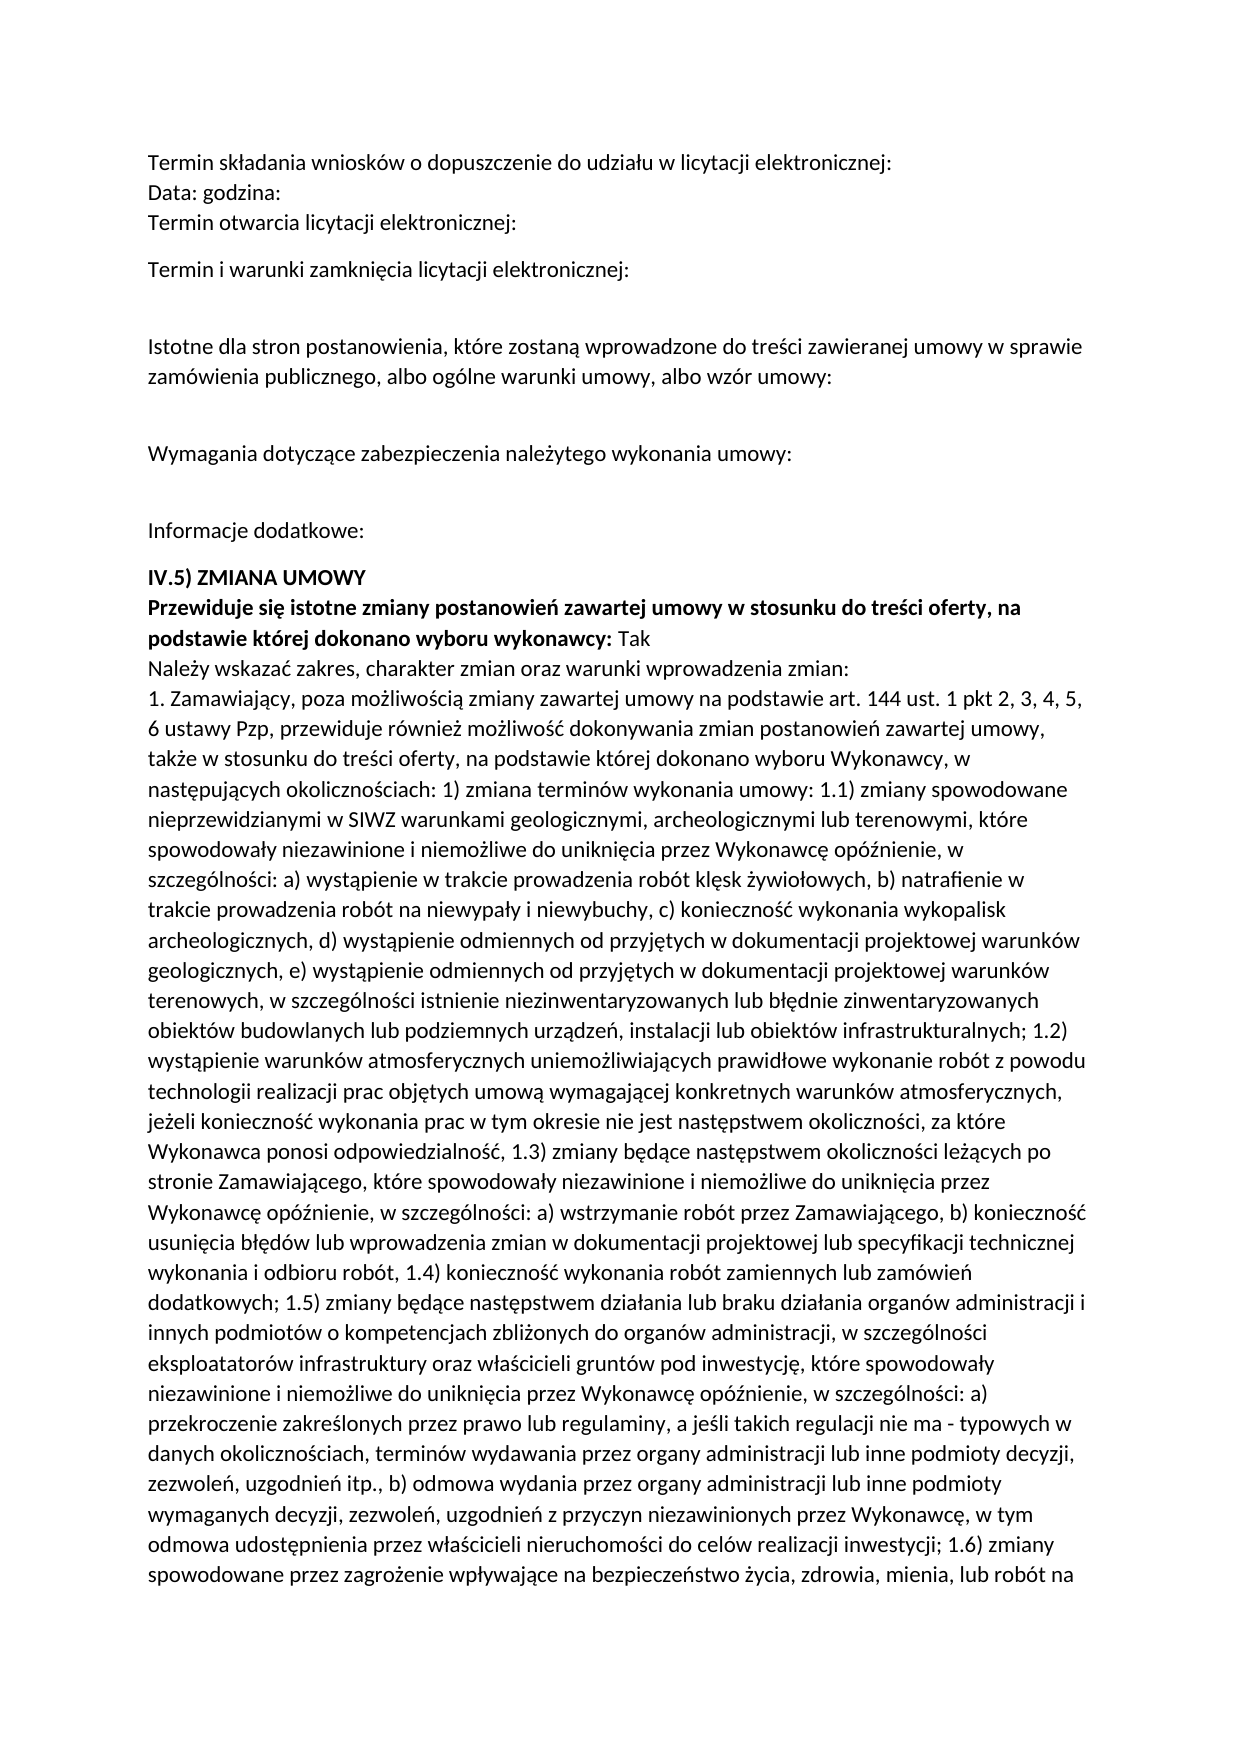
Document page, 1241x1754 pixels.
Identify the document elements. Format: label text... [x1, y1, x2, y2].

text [148, 563, 1093, 1588]
text Termin i warunki zamknięcia licytacji elektronicznej: [148, 255, 1093, 283]
text Wymagania dotyczące zabezpieczenia należytego wykonania umowy: [148, 409, 1093, 467]
text Istotne dla stron postanowienia, które zostaną wprowadzone do treści zawieranej umowy w sprawie zamówienia publicznego, albo ogólne warunki umowy, albo wzór umowy: [148, 302, 1093, 390]
text Termin składania wniosków o dopuszczenie do udziału w licytacji elektronicznej: Data: godzina: Termin otwarcia licytacji elektronicznej: [148, 148, 1093, 236]
text Informacje dodatkowe: [148, 486, 1093, 544]
